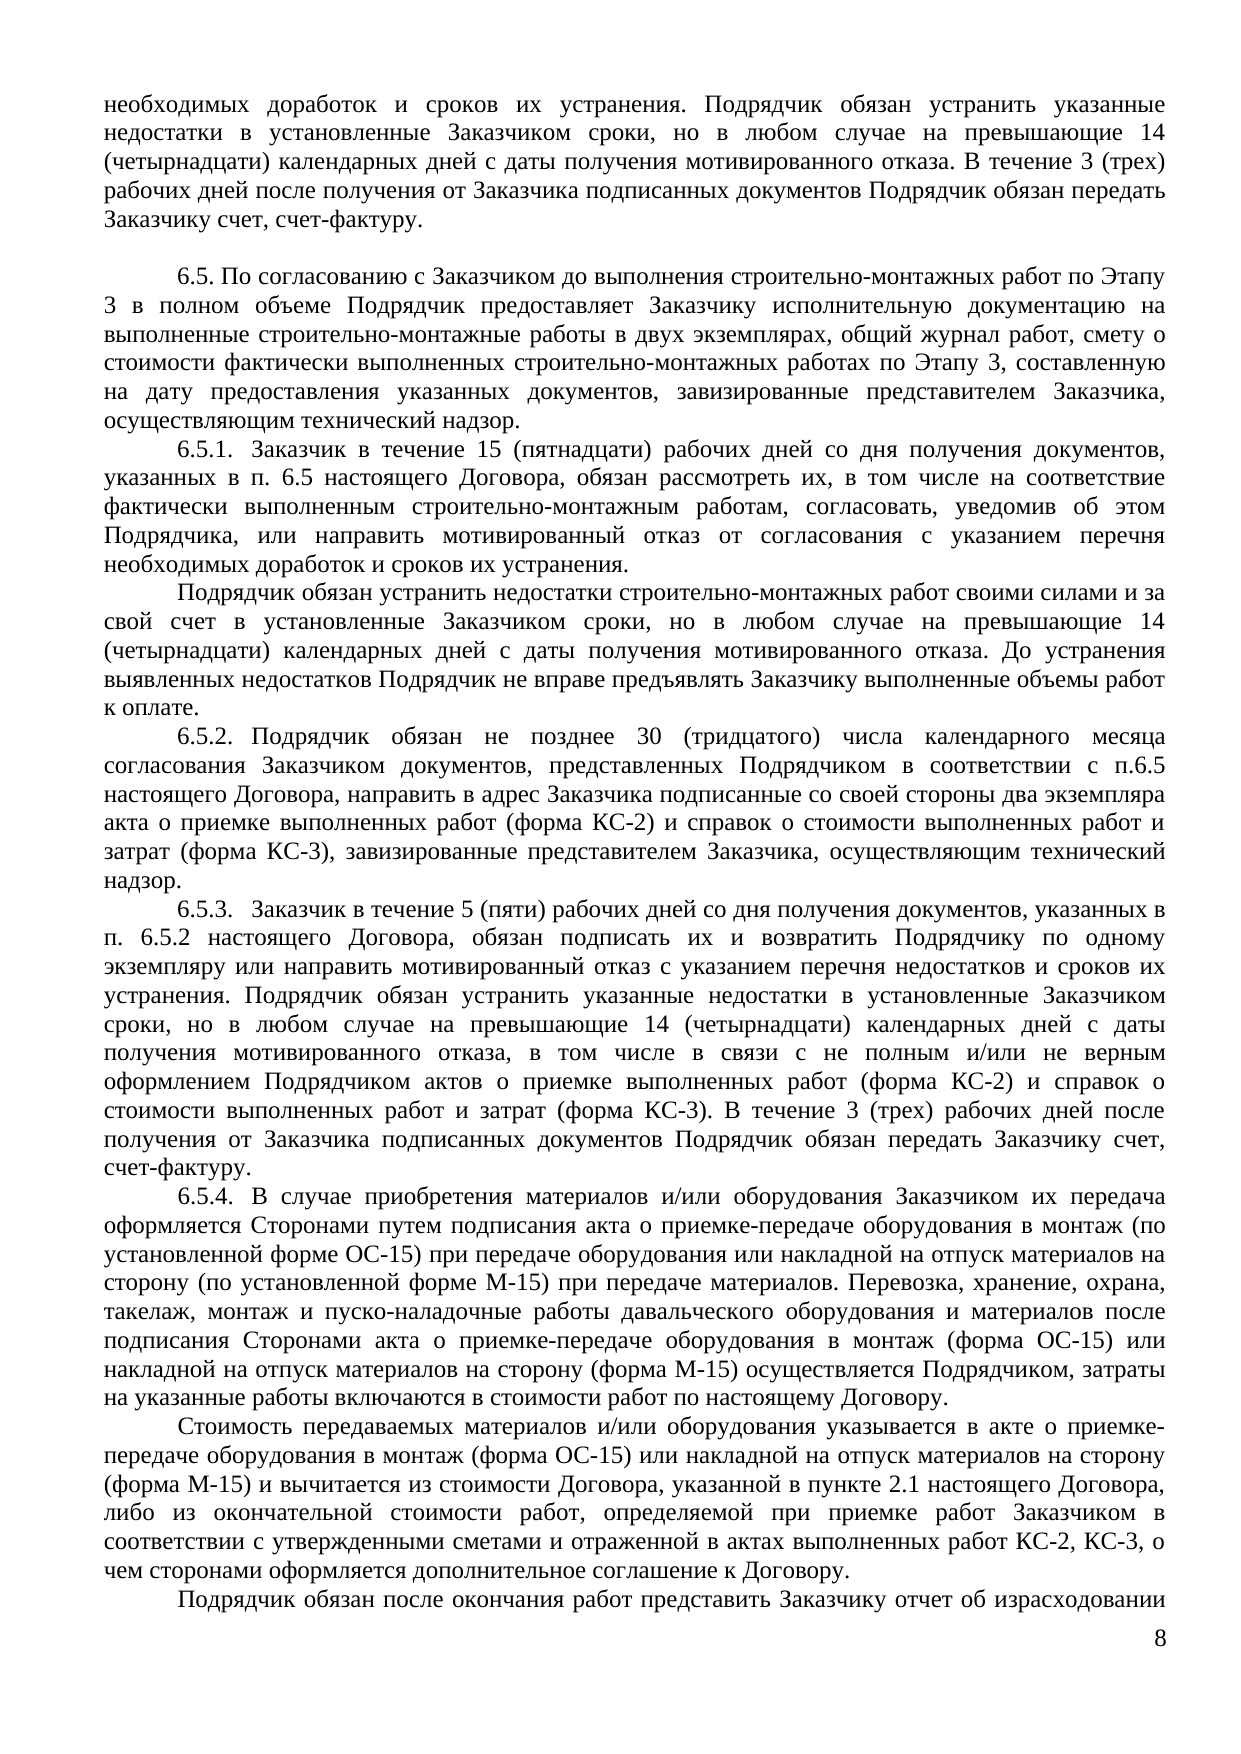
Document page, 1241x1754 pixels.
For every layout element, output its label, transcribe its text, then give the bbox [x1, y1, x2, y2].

list По согласованию с Заказчиком до выполнения строительно-монтажных работ по Этапу 3 в полном объеме Подрядчик предоставляет Заказчику исполнительную документацию на выполненные строительно-монтажные работы в двух экземплярах, общий журнал работ, смету о стоимости фактически выполненных строительно-монтажных работах по Этапу 3, составленную на дату предоставления указанных документов, завизированные представителем Заказчика, осуществляющим технический надзор. [103, 261, 1167, 434]
text Подрядчик обязан устранить недостатки строительно-монтажных работ своими силами и за свой счет в установленные Заказчиком сроки, но в любом случае на превышающие 14 (четырнадцати) календарных дней с даты получения мотивированного отказа. До устранения выявленных недостатков Подрядчик не вправе предъявлять Заказчику выполненные объемы работ к оплате. [103, 577, 1167, 721]
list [103, 1584, 1167, 1612]
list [103, 89, 1167, 232]
list Подрядчик обязан не позднее 30 (тридцатого) числа календарного месяца согласования Заказчиком документов, представленных Подрядчиком в соответствии с п.6.5 настоящего Договора, направить в адрес Заказчика подписанные со своей стороны два экземпляра акта о приемке выполненных работ (форма КС-2) и справок о стоимости выполненных работ и затрат (форма КС-3), завизированные представителем Заказчика, осуществляющим технический надзор. [103, 721, 1167, 894]
list В случае приобретения материалов и/или оборудования Заказчиком их передача оформляется Сторонами путем подписания акта о приемке-передаче оборудования в монтаж (по установленной форме ОС-15) при передаче оборудования или накладной на отпуск материалов на сторону (по установленной форме М-15) при передаче материалов. Перевозка, хранение, охрана, такелаж, монтаж и пуско-наладочные работы давальческого оборудования и материалов после подписания Сторонами акта о приемке-передаче оборудования в монтаж (форма ОС-15) или накладной на отпуск материалов на сторону (форма М-15) осуществляется Подрядчиком, затраты на указанные работы включаются в стоимости работ по настоящему Договору. [103, 1181, 1167, 1411]
list Стоимость передаваемых материалов и/или оборудования указывается в акте о приемке-передаче оборудования в монтаж (форма ОС-15) или накладной на отпуск материалов на сторону (форма М-15) и вычитается из стоимости Договора, указанной в пункте 2.1 настоящего Договора, либо из окончательной стоимости работ, определяемой при приемке работ Заказчиком в соответствии с утвержденными сметами и отраженной в актах выполненных работ КС-2, КС-3, о чем сторонами оформляется дополнительное соглашение к Договору. [103, 1411, 1167, 1584]
list Заказчик в течение 5 (пяти) рабочих дней со дня получения документов, указанных в п. 6.5.2 настоящего Договора, обязан подписать их и возвратить Подрядчику по одному экземпляру или направить мотивированный отказ с указанием перечня недостатков и сроков их устранения. Подрядчик обязан устранить указанные недостатки в установленные Заказчиком сроки, но в любом случае на превышающие 14 (четырнадцати) календарных дней с даты получения мотивированного отказа, в том числе в связи с не полным и/или не верным оформлением Подрядчиком актов о приемке выполненных работ (форма КС-2) и справок о стоимости выполненных работ и затрат (форма КС-3). В течение 3 (трех) рабочих дней после получения от Заказчика подписанных документов Подрядчик обязан передать Заказчику счет, счет-фактуру. [103, 894, 1167, 1181]
list Заказчик в течение 15 (пятнадцати) рабочих дней со дня получения документов, указанных в п. 6.5 настоящего Договора, обязан рассмотреть их, в том числе на соответствие фактически выполненным строительно-монтажным работам, согласовать, уведомив об этом Подрядчика, или направить мотивированный отказ от согласования с указанием перечня необходимых доработок и сроков их устранения. [103, 434, 1167, 577]
